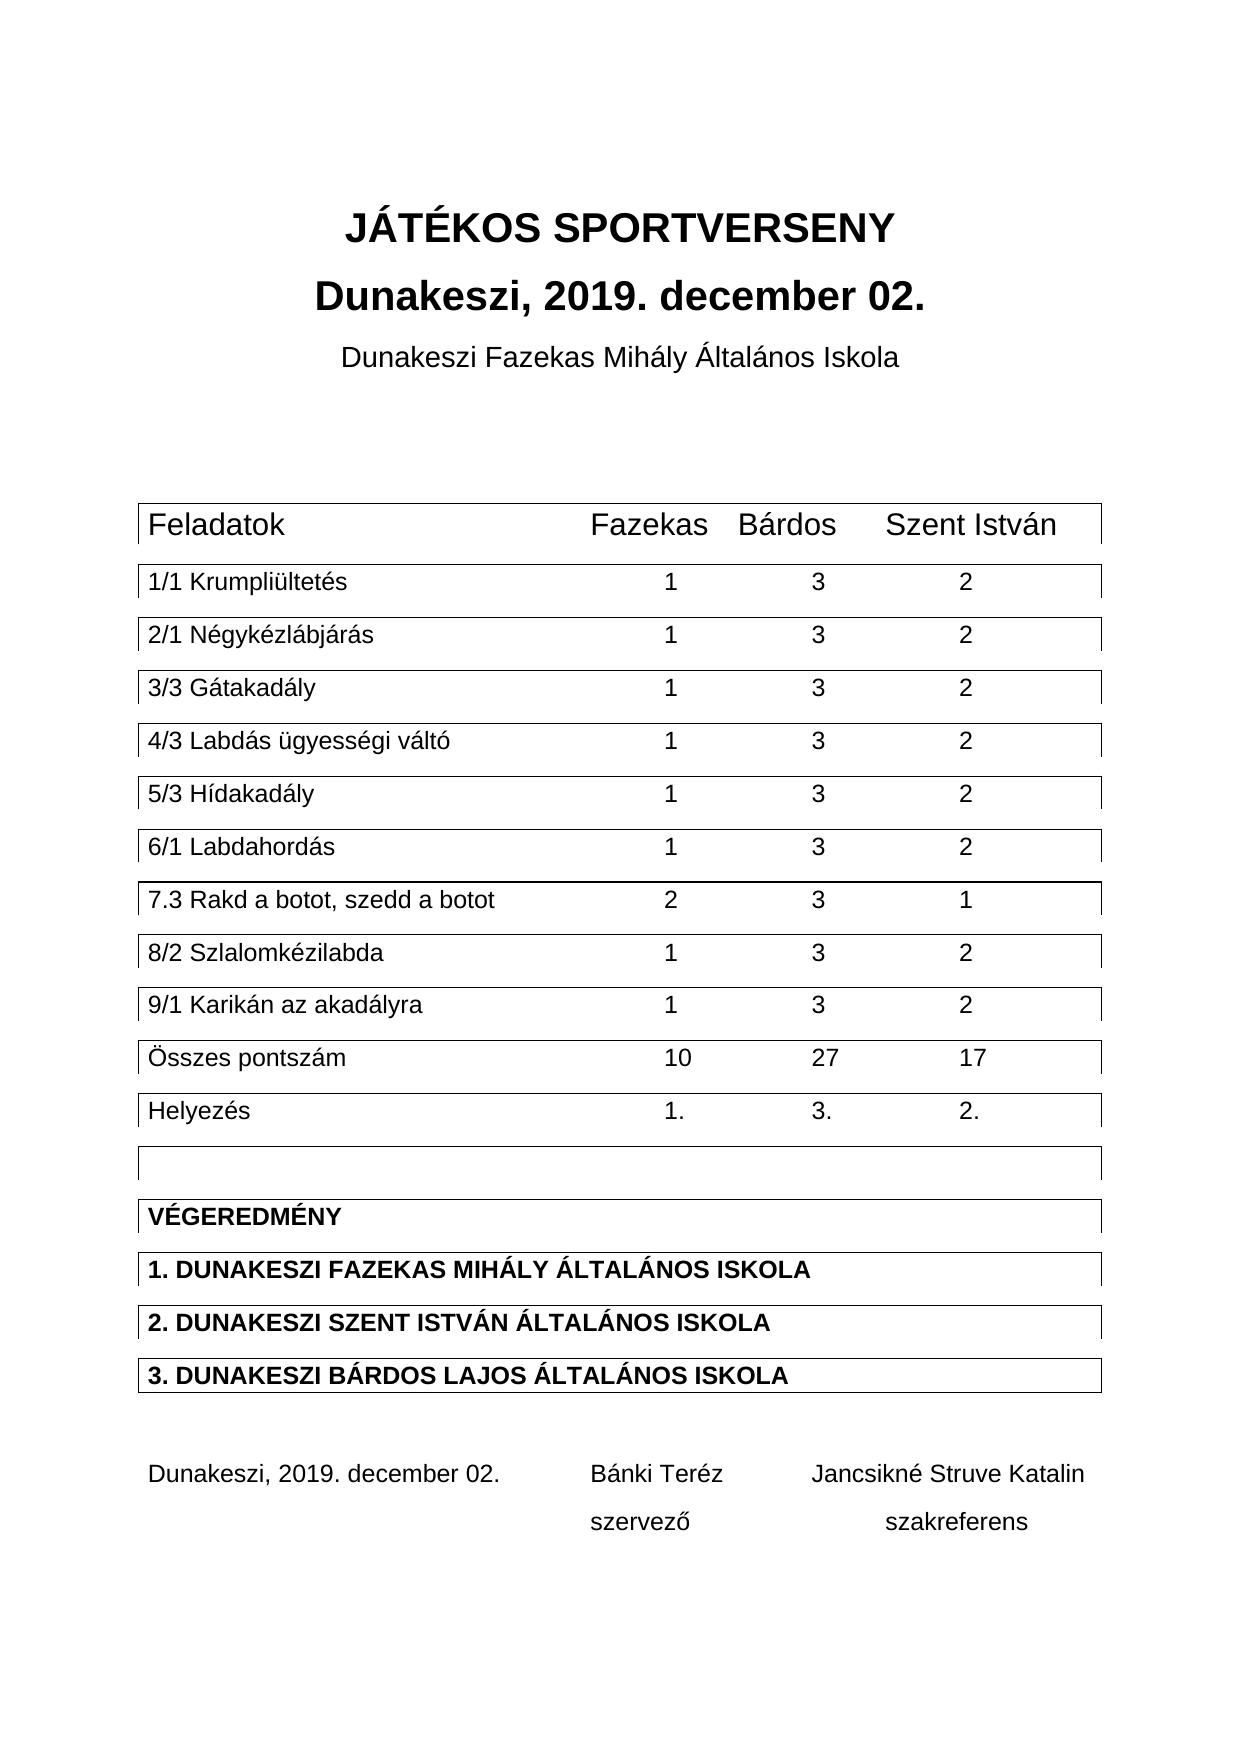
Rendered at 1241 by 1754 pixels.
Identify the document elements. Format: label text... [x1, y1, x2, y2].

text Helyezés 1. 3. 2. [139, 1094, 1101, 1127]
text 9/1 Karikán az akadályra 1 3 2 [139, 988, 1101, 1021]
text 4/3 Labdás ügyességi váltó 1 3 2 [139, 724, 1101, 757]
text Összes pontszám 10 27 17 [139, 1041, 1101, 1074]
text Dunakeszi, 2019. december 02. Bánki Teréz Jancsikné Struve Katalin [148, 1459, 1093, 1488]
text 2/1 Négykézlábjárás 1 3 2 [139, 618, 1101, 651]
text 1/1 Krumpliültetés 1 3 2 [139, 565, 1101, 598]
text 6/1 Labdahordás 1 3 2 [139, 830, 1101, 862]
text 5/3 Hídakadály 1 3 2 [139, 777, 1101, 809]
text Dunakeszi, 2019. december 02. [148, 271, 1093, 319]
text Dunakeszi Fazekas Mihály Általános Iskola [148, 340, 1093, 373]
text VÉGEREDMÉNY [139, 1200, 1101, 1233]
text Feladatok Fazekas Bárdos Szent István [139, 504, 1101, 544]
text 3. DUNAKESZI BÁRDOS LAJOS ÁLTALÁNOS ISKOLA [139, 1359, 1101, 1392]
text 1. DUNAKESZI FAZEKAS MIHÁLY ÁLTALÁNOS ISKOLA [139, 1253, 1101, 1286]
text 7.3 Rakd a botot, szedd a botot 2 3 1 [139, 883, 1101, 915]
text 8/2 Szlalomkézilabda 1 3 2 [139, 935, 1101, 968]
text 3/3 Gátakadály 1 3 2 [139, 671, 1101, 704]
text JÁTÉKOS SPORTVERSENY [148, 203, 1093, 251]
text szervező szakreferens [148, 1507, 1093, 1536]
text 2. DUNAKESZI SZENT ISTVÁN ÁLTALÁNOS ISKOLA [139, 1306, 1101, 1339]
